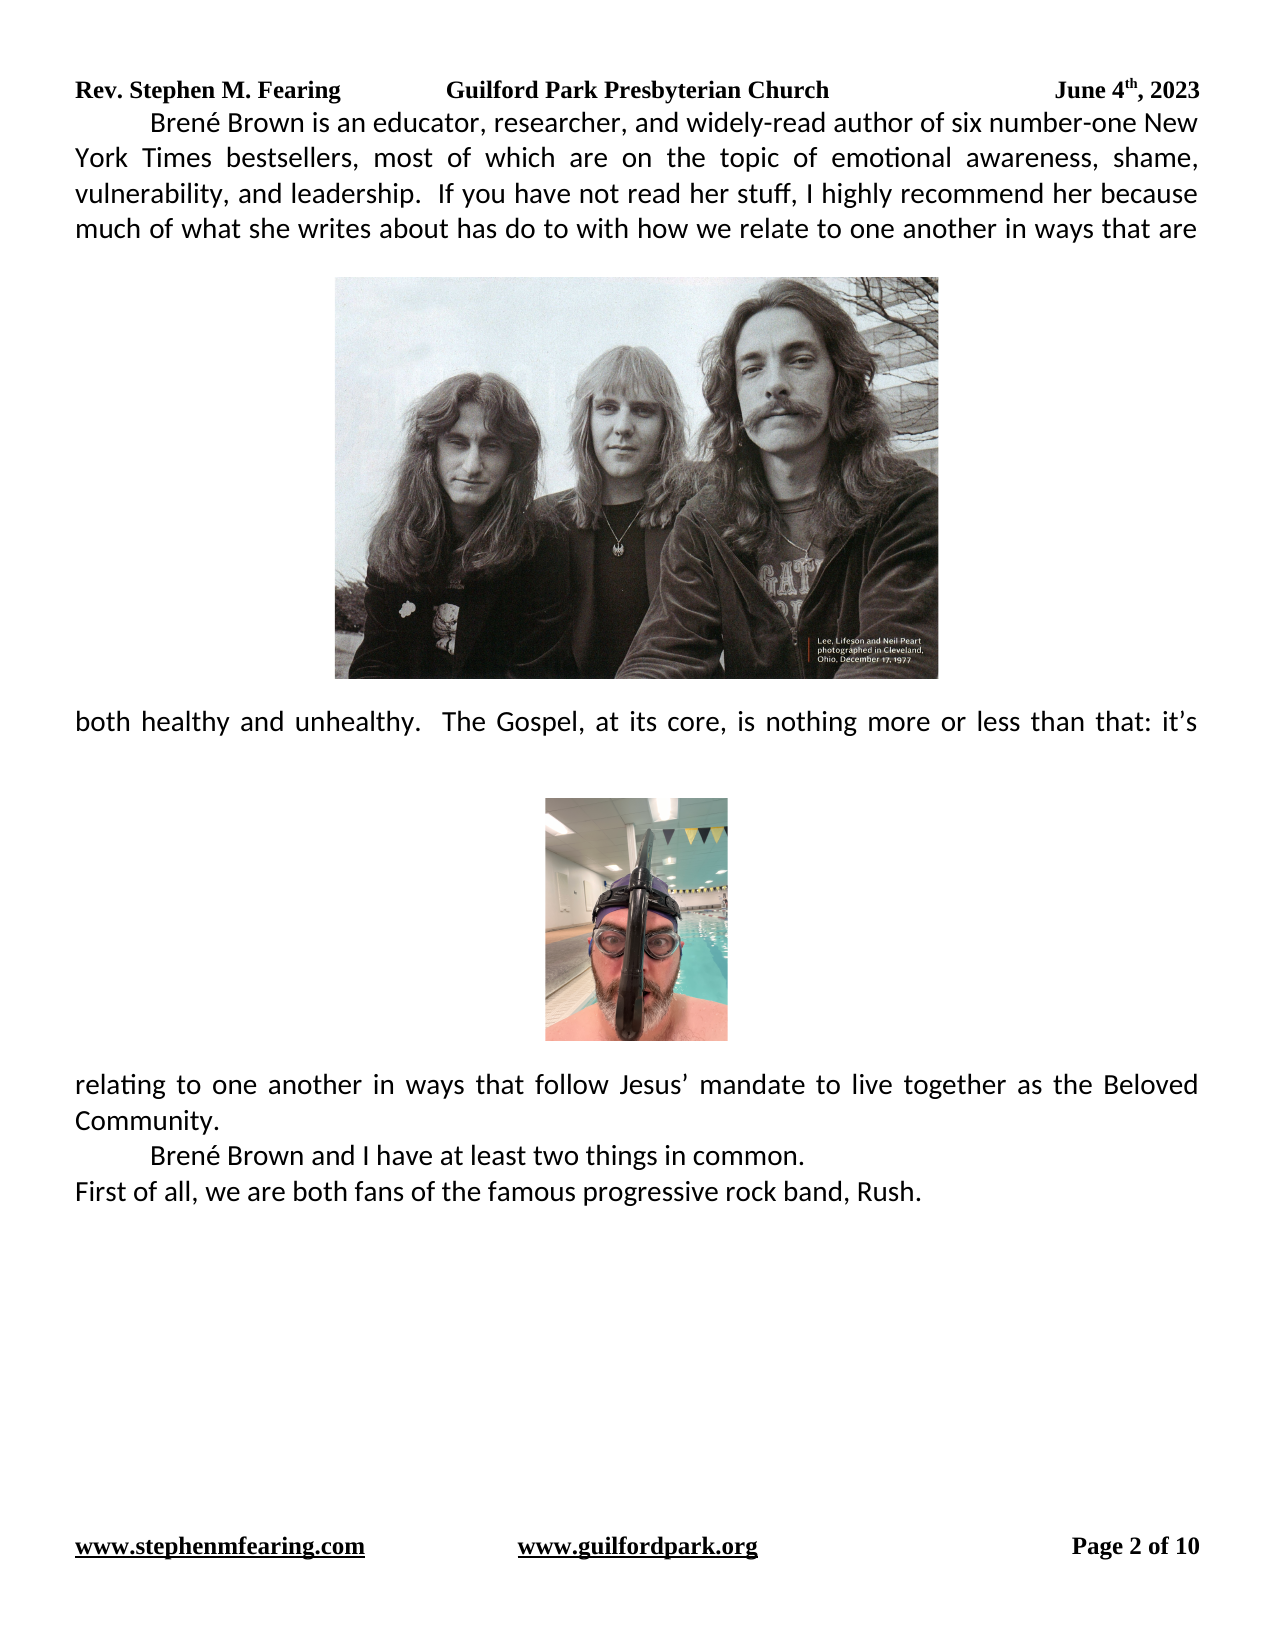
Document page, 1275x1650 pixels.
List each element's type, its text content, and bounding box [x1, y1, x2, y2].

text Brené Brown is an educator, researcher, and widely-read author of six number-one New York Times bestsellers, most of which are on the topic of emotional awareness, shame, vulnerability, and leadership. If you have not read her stuff, I highly recommend her because much of what she writes about has do to with how we relate to one another in ways that are both healthy and unhealthy. The Gospel, at its core, is nothing more or less than that: it’s relating to one another in ways that follow Jesus’ mandate to live together as the Beloved Community. [75, 104, 1200, 1137]
text Brené Brown and I have at least two things in common. [75, 1137, 1200, 1173]
text First of all, we are both fans of the famous progressive rock band, Rush. [75, 1173, 1200, 1208]
picture [334, 277, 939, 679]
picture [545, 798, 728, 1041]
